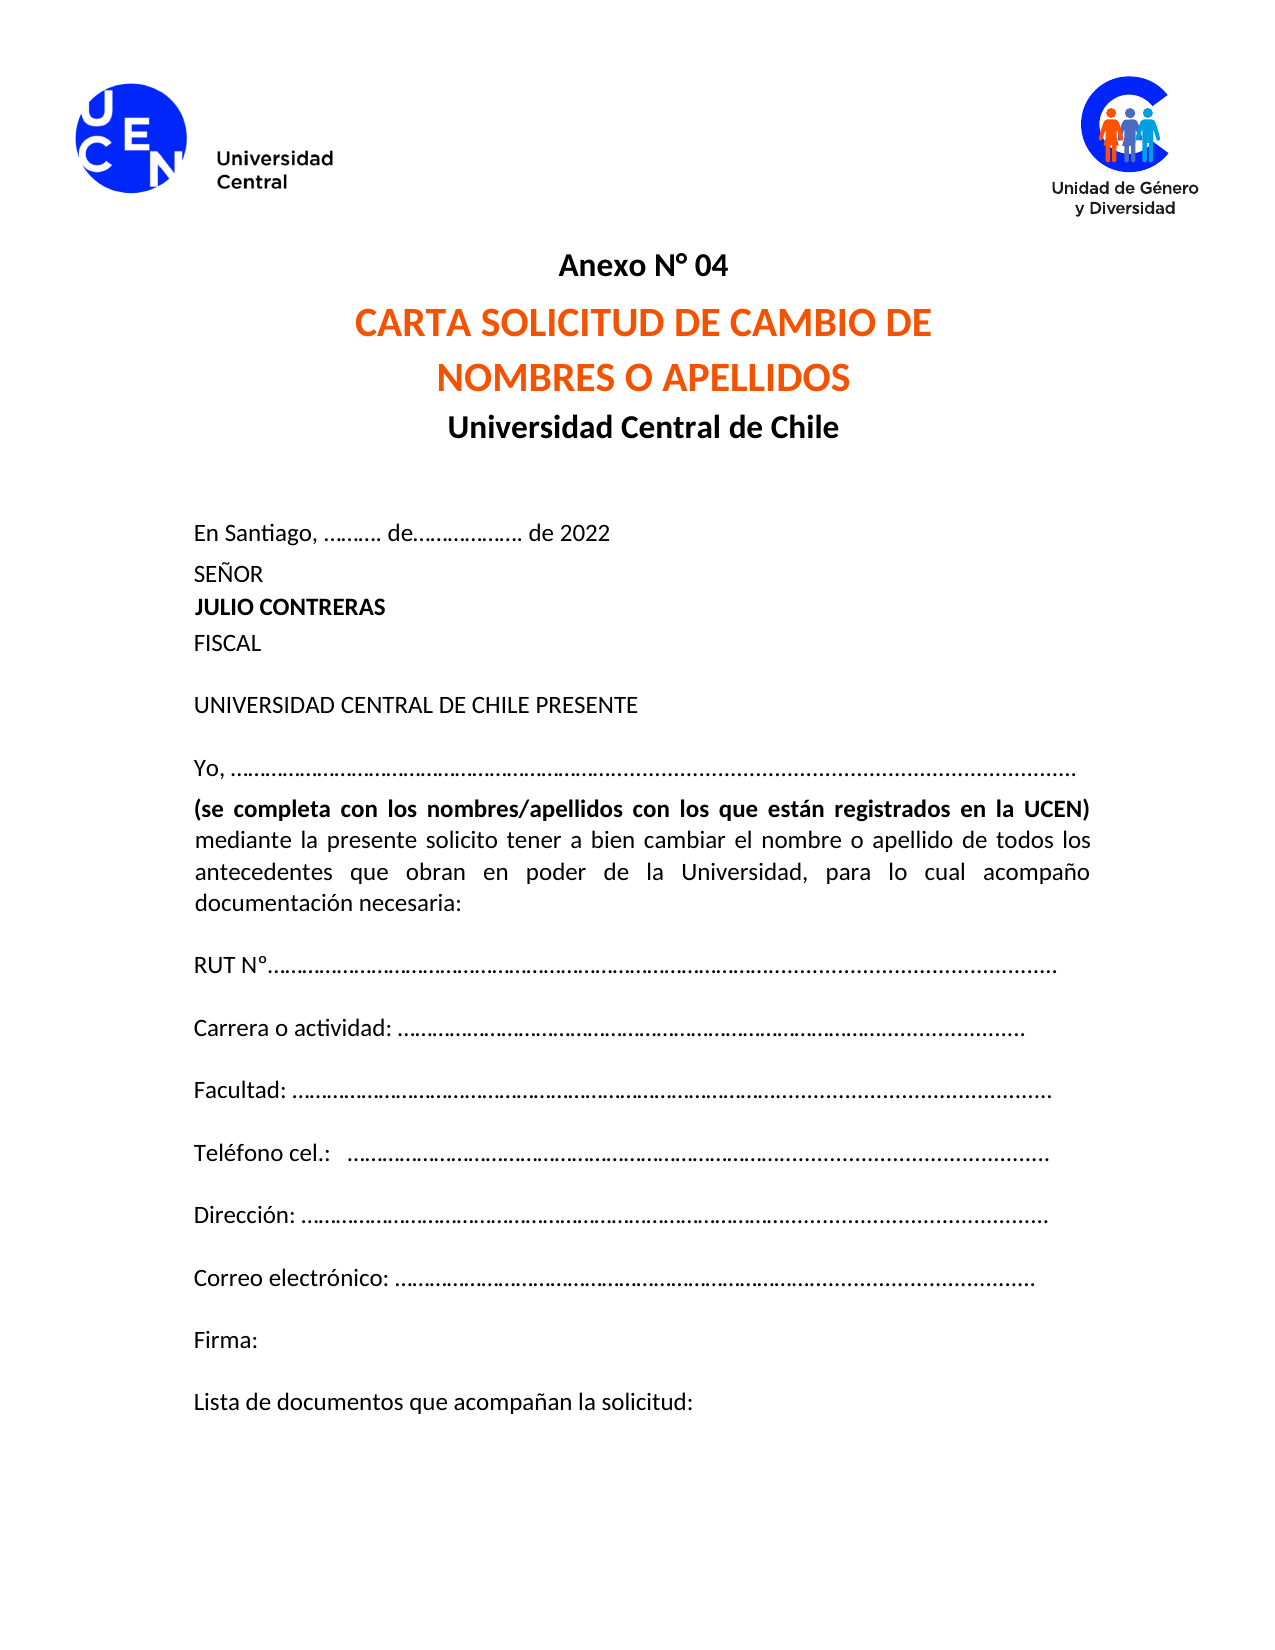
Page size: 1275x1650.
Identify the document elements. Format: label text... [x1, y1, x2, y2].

text Correo electrónico: ……………………………………………………………….................................... [193, 1262, 1092, 1292]
text FISCAL [193, 627, 773, 658]
text CARTA SOLICITUD DE CAMBIO DE [195, 296, 1092, 347]
text (se completa con los nombres/apellidos con los que están registrados en la UCEN) mediante la presente solicito tener a bien cambiar el nombre o apellido de todos los antecedentes que obran en poder de la Universidad, para lo cual acompaño documentación necesaria: [193, 793, 1092, 918]
text En Santiago, ………. de………………. de 2022 [193, 517, 1092, 547]
text SEÑOR [193, 558, 1092, 588]
text JULIO CONTRERAS [195, 591, 1092, 621]
text Teléfono cel.: …………………………………………………………………........................................... [193, 1137, 1092, 1167]
text Anexo N° 04 [195, 244, 1092, 285]
text Universidad Central de Chile [195, 406, 1092, 447]
text Facultad: …………………………………………………………………………............................................ [193, 1074, 1092, 1105]
text Dirección: ………………………………………………………………………….......................................... [193, 1199, 1092, 1230]
text Firma: [193, 1324, 1092, 1354]
text UNIVERSIDAD CENTRAL DE CHILE PRESENTE [193, 689, 773, 720]
text NOMBRES O APELLIDOS [195, 351, 1092, 402]
text Carrera o actividad: …………………………………………………………………………....................... [193, 1012, 1092, 1043]
text Lista de documentos que acompañan la solicitud: [193, 1386, 1092, 1417]
text Yo, ………………………………………………………….......................................................................... [193, 752, 1092, 782]
picture [74, 82, 333, 194]
text RUT Nº…………………………………………………………………………….............................................. [193, 950, 1092, 980]
